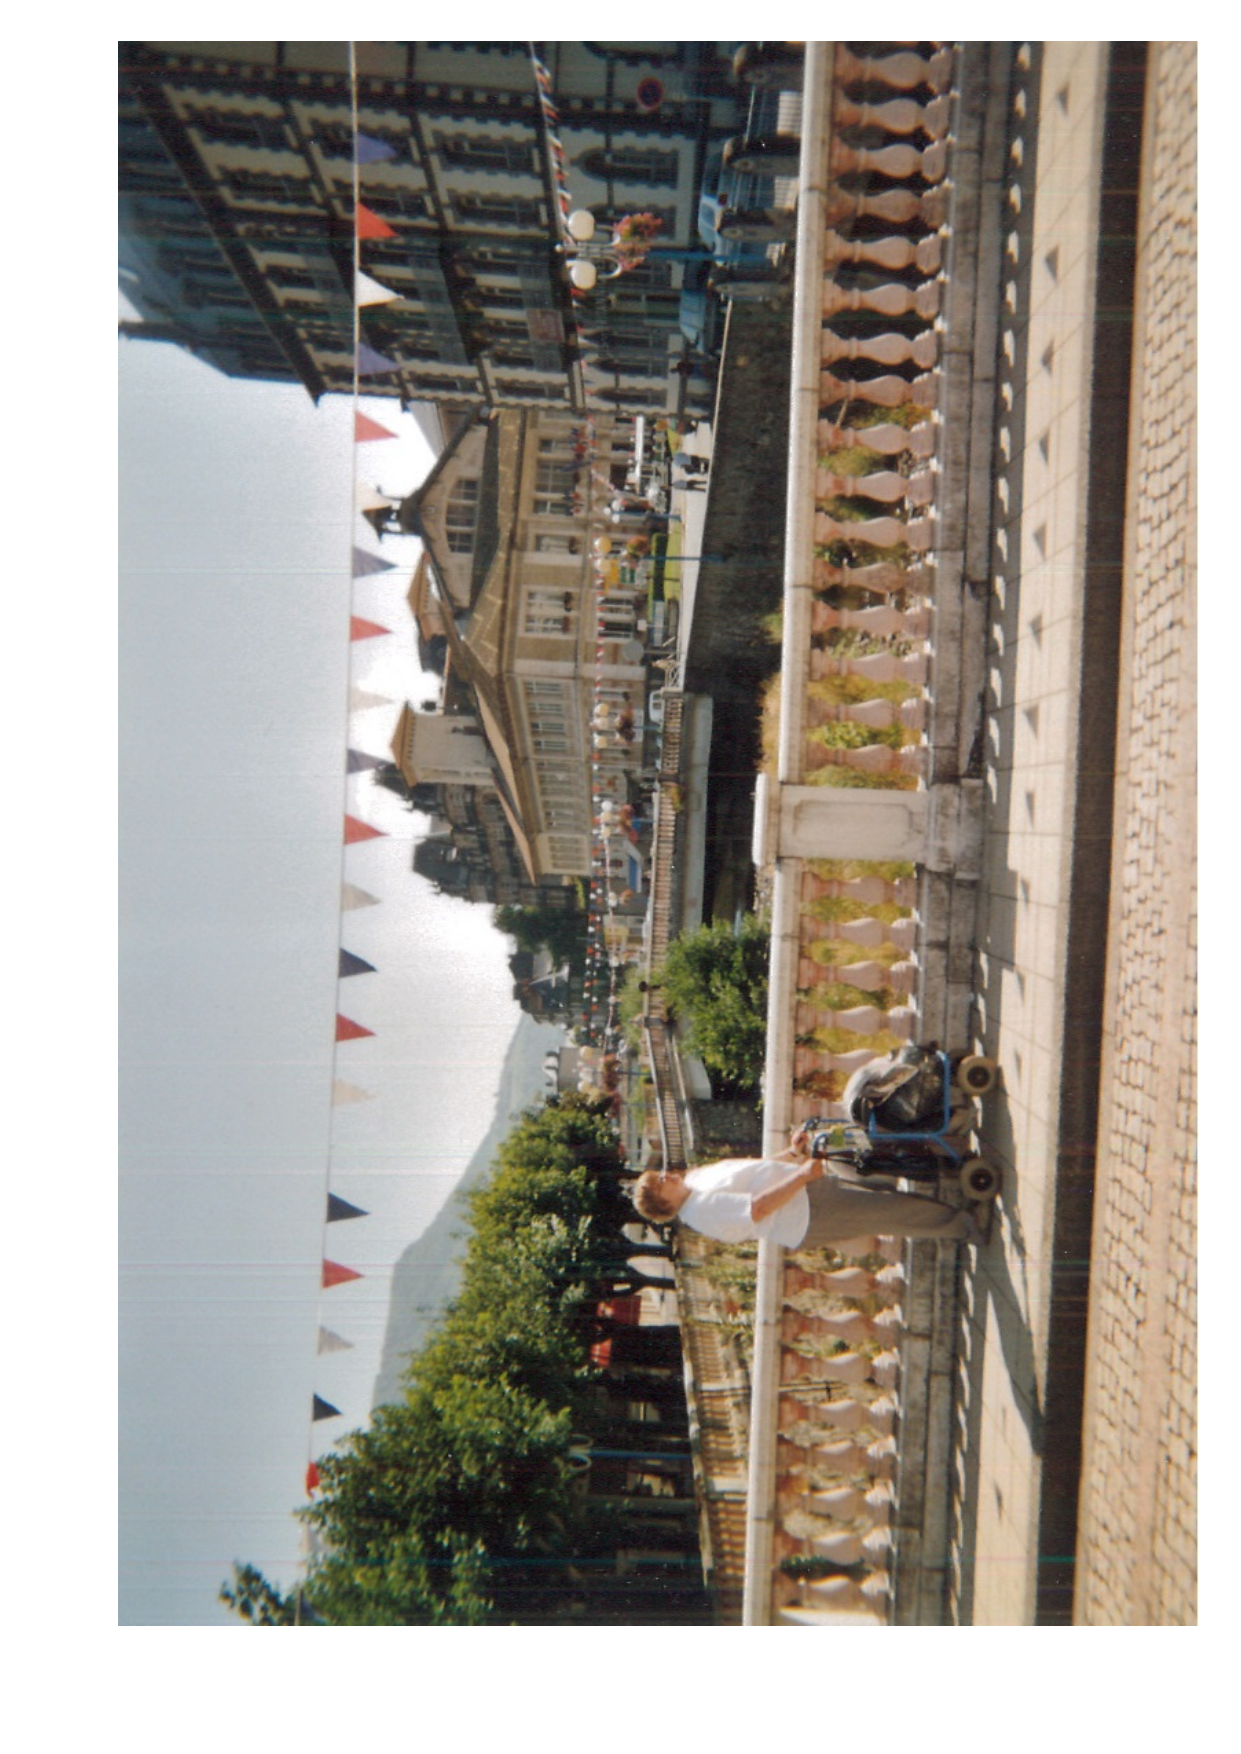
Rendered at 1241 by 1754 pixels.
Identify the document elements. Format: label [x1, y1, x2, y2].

picture [118, 41, 1199, 1626]
